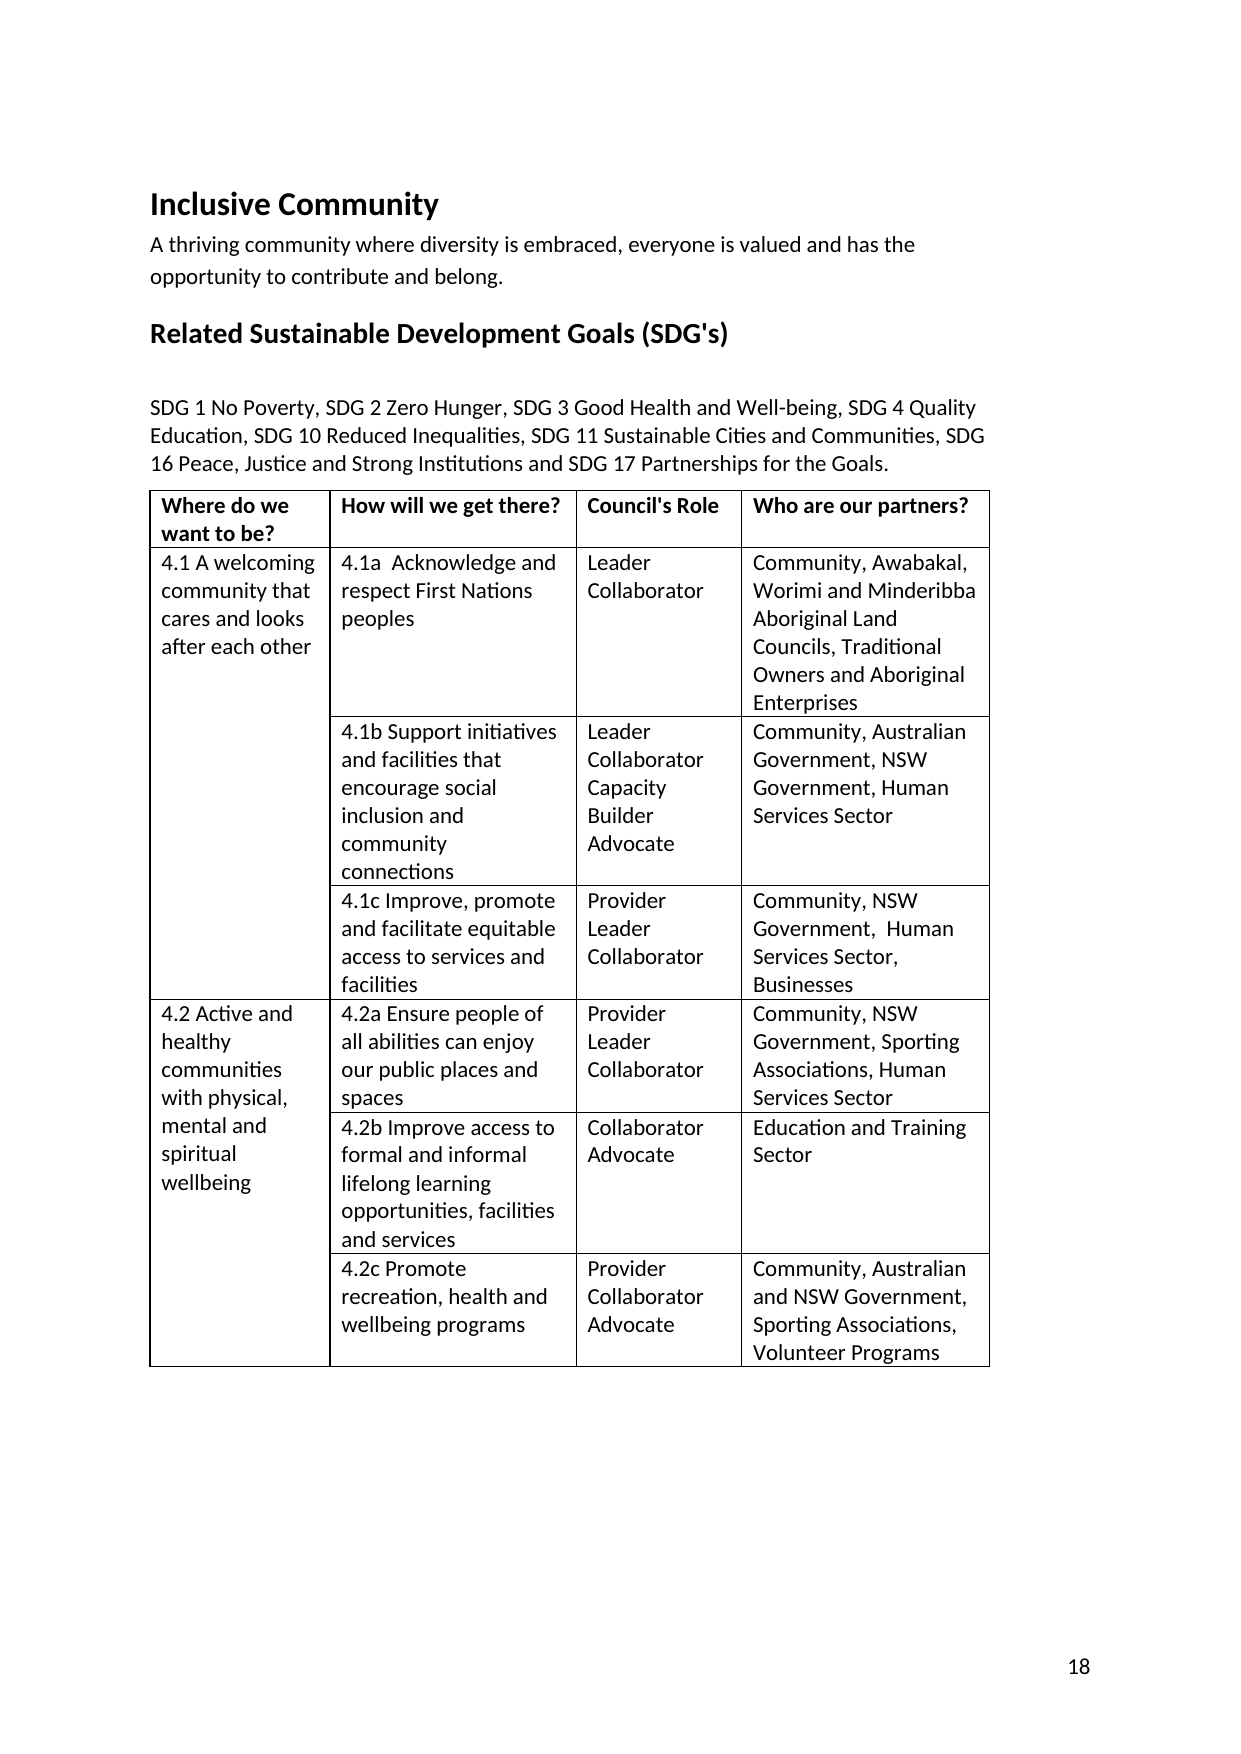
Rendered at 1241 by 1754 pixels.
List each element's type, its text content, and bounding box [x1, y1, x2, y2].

table_header Who are our partners? [742, 491, 989, 547]
table_cell Collaborator Advocate [577, 1113, 741, 1253]
table_cell 4.2c Promote recreation, health and wellbeing programs [331, 1254, 576, 1366]
table_cell Community, NSW Government, Sporting Associations, Human Services Sector [742, 1000, 989, 1112]
table_cell Community, NSW Government, Human Services Sector, Businesses [742, 886, 989, 998]
subtitle Related Sustainable Development Goals (SDG's) [150, 315, 989, 351]
table_cell Provider Leader Collaborator [577, 1000, 741, 1112]
table_cell Leader Collaborator [577, 548, 741, 716]
table_cell Provider Leader Collaborator [577, 886, 741, 998]
table_cell 4.1 A welcoming community that cares and looks after each other [151, 548, 329, 998]
table_cell Community, Awabakal, Worimi and Minderibba Aboriginal Land Councils, Traditional Owners and Aboriginal Enterprises [742, 548, 989, 716]
table_cell Education and Training Sector [742, 1113, 989, 1253]
table_header How will we get there? [331, 491, 576, 547]
text SDG 1 No Poverty, SDG 2 Zero Hunger, SDG 3 Good Health and Well-being, SDG 4 Quality Education, SDG 10 Reduced Inequalities, SDG 11 Sustainable Cities and Communities, SDG 16 Peace, Justice and Strong Institutions and SDG 17 Partnerships for the Goals. [150, 393, 989, 477]
table_cell 4.1b Support initiatives and facilities that encourage social inclusion and community connections [331, 717, 576, 885]
table_cell 4.1a Acknowledge and respect First Nations peoples [331, 548, 576, 716]
table_cell 4.2a Ensure people of all abilities can enjoy our public places and spaces [331, 1000, 576, 1112]
table_cell Community, Australian Government, NSW Government, Human Services Sector [742, 717, 989, 885]
table_cell 4.1c Improve, promote and facilitate equitable access to services and facilities [331, 886, 576, 998]
table_cell Leader Collaborator Capacity Builder Advocate [577, 717, 741, 885]
table_cell Community, Australian and NSW Government, Sporting Associations, Volunteer Programs [742, 1254, 989, 1366]
text A thriving community where diversity is embraced, everyone is valued and has the opportunity to contribute and belong. [150, 230, 989, 290]
table_cell 4.2b Improve access to formal and informal lifelong learning opportunities, facilities and services [331, 1113, 576, 1253]
table_cell Provider Collaborator Advocate [577, 1254, 741, 1366]
table_cell 4.2 Active and healthy communities with physical, mental and spiritual wellbeing [151, 1000, 329, 1366]
table_header Council's Role [577, 491, 741, 547]
table_header Where do we want to be? [151, 491, 329, 547]
subtitle Inclusive Community [150, 183, 989, 224]
